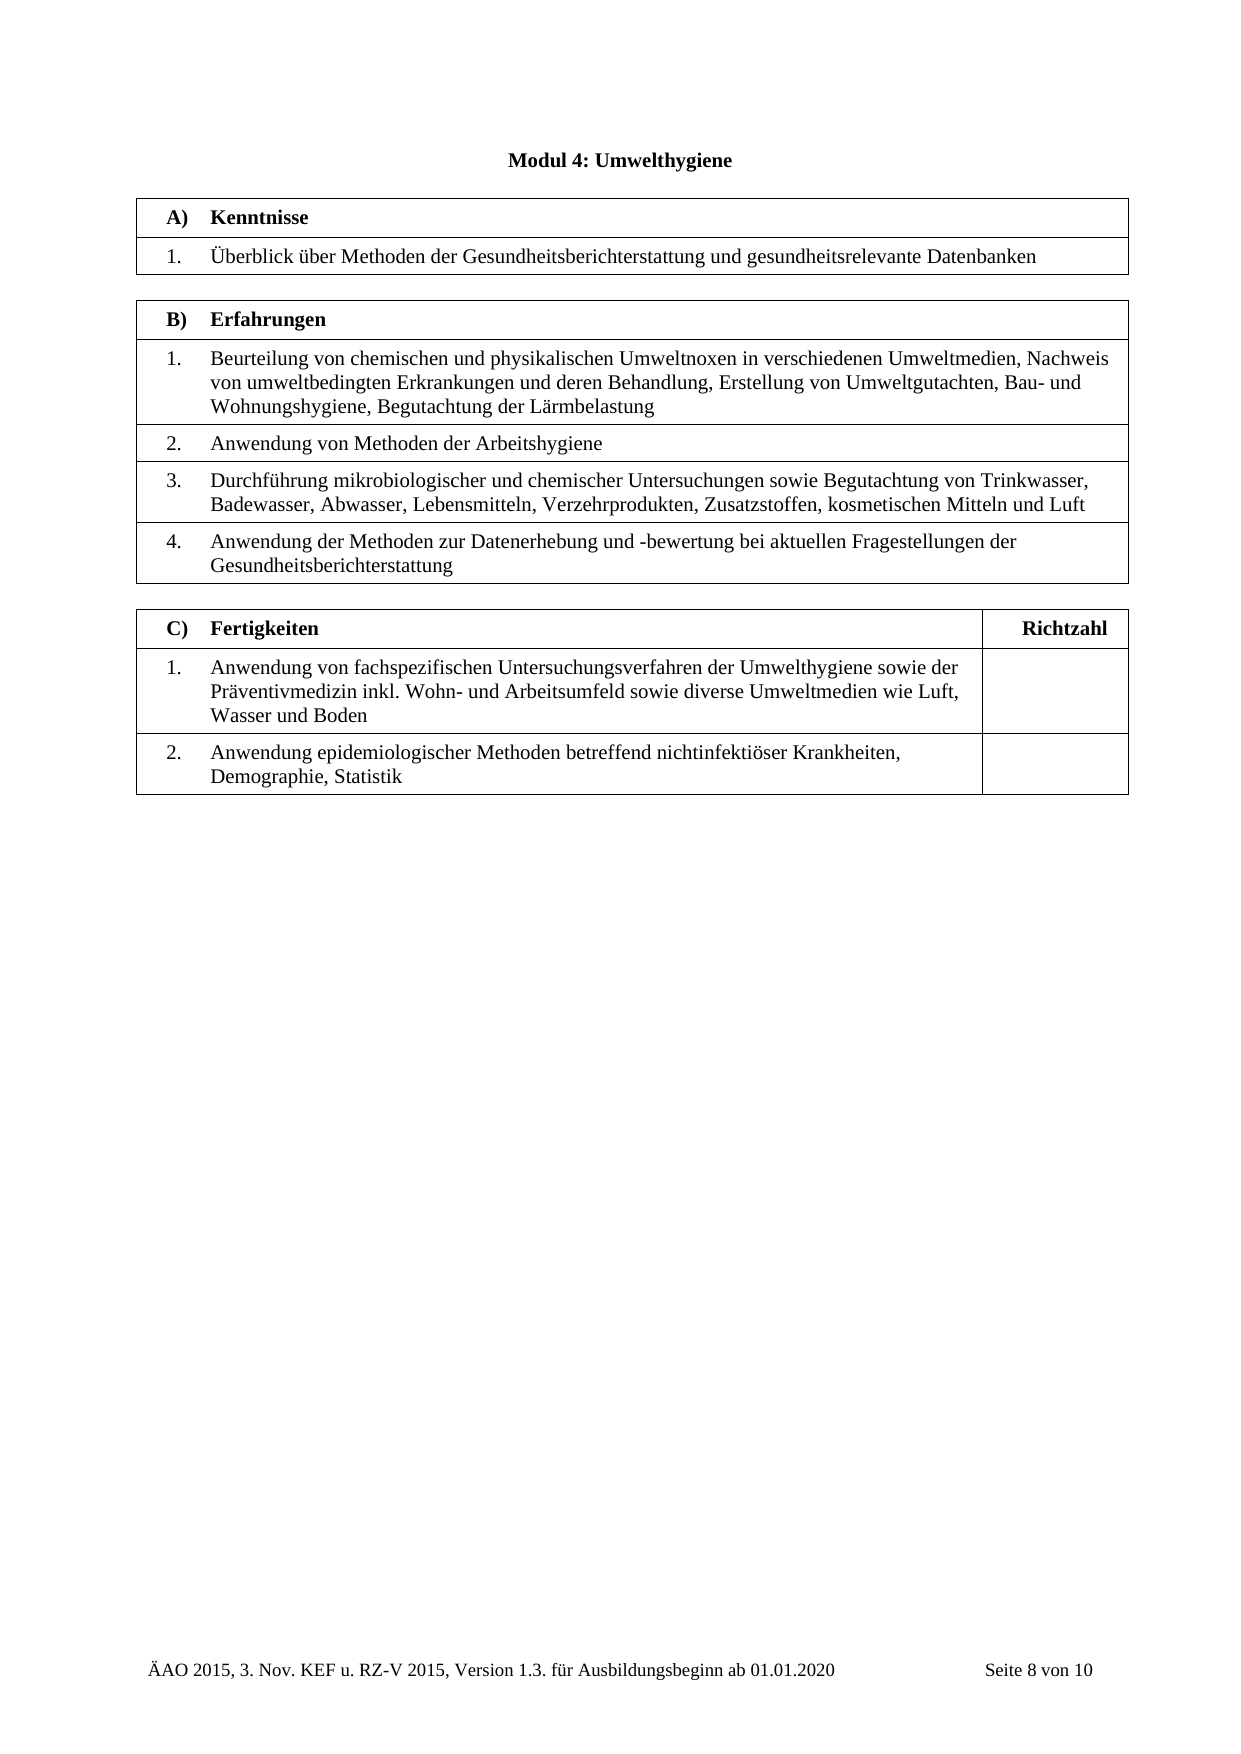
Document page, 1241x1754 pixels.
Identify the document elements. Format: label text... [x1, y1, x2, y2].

table_header Richtzahl [983, 610, 1128, 648]
table_cell Anwendung epidemiologischer Methoden betreffend nichtinfektiöser Krankheiten, Demographie, Statistik [137, 734, 982, 794]
table_cell Überblick über Methoden der Gesundheitsberichterstattung und gesundheitsrelevante Datenbanken [137, 238, 1128, 274]
table_cell Anwendung von fachspezifischen Untersuchungsverfahren der Umwelthygiene sowie der Präventivmedizin inkl. Wohn- und Arbeitsumfeld sowie diverse Umweltmedien wie Luft, Wasser und Boden [137, 649, 982, 733]
table_header B) Erfahrungen [137, 301, 1128, 339]
table_cell [983, 649, 1128, 733]
table_cell Durchführung mikrobiologischer und chemischer Untersuchungen sowie Begutachtung von Trinkwasser, Badewasser, Abwasser, Lebensmitteln, Verzehrprodukten, Zusatzstoffen, kosmetischen Mitteln und Luft [137, 462, 1128, 522]
table_cell Anwendung von Methoden der Arbeitshygiene [137, 425, 1128, 461]
text Modul 4: Umwelthygiene [148, 148, 1093, 172]
table_cell Beurteilung von chemischen und physikalischen Umweltnoxen in verschiedenen Umweltmedien, Nachweis von umweltbedingten Erkrankungen und deren Behandlung, Erstellung von Umweltgutachten, Bau- und Wohnungshygiene, Begutachtung der Lärmbelastung [137, 340, 1128, 424]
table_header A) Kenntnisse [137, 199, 1128, 237]
table_cell Anwendung der Methoden zur Datenerhebung und -bewertung bei aktuellen Fragestellungen der Gesundheitsberichterstattung [137, 523, 1128, 583]
table_header C) Fertigkeiten [137, 610, 982, 648]
table_cell [983, 734, 1128, 794]
